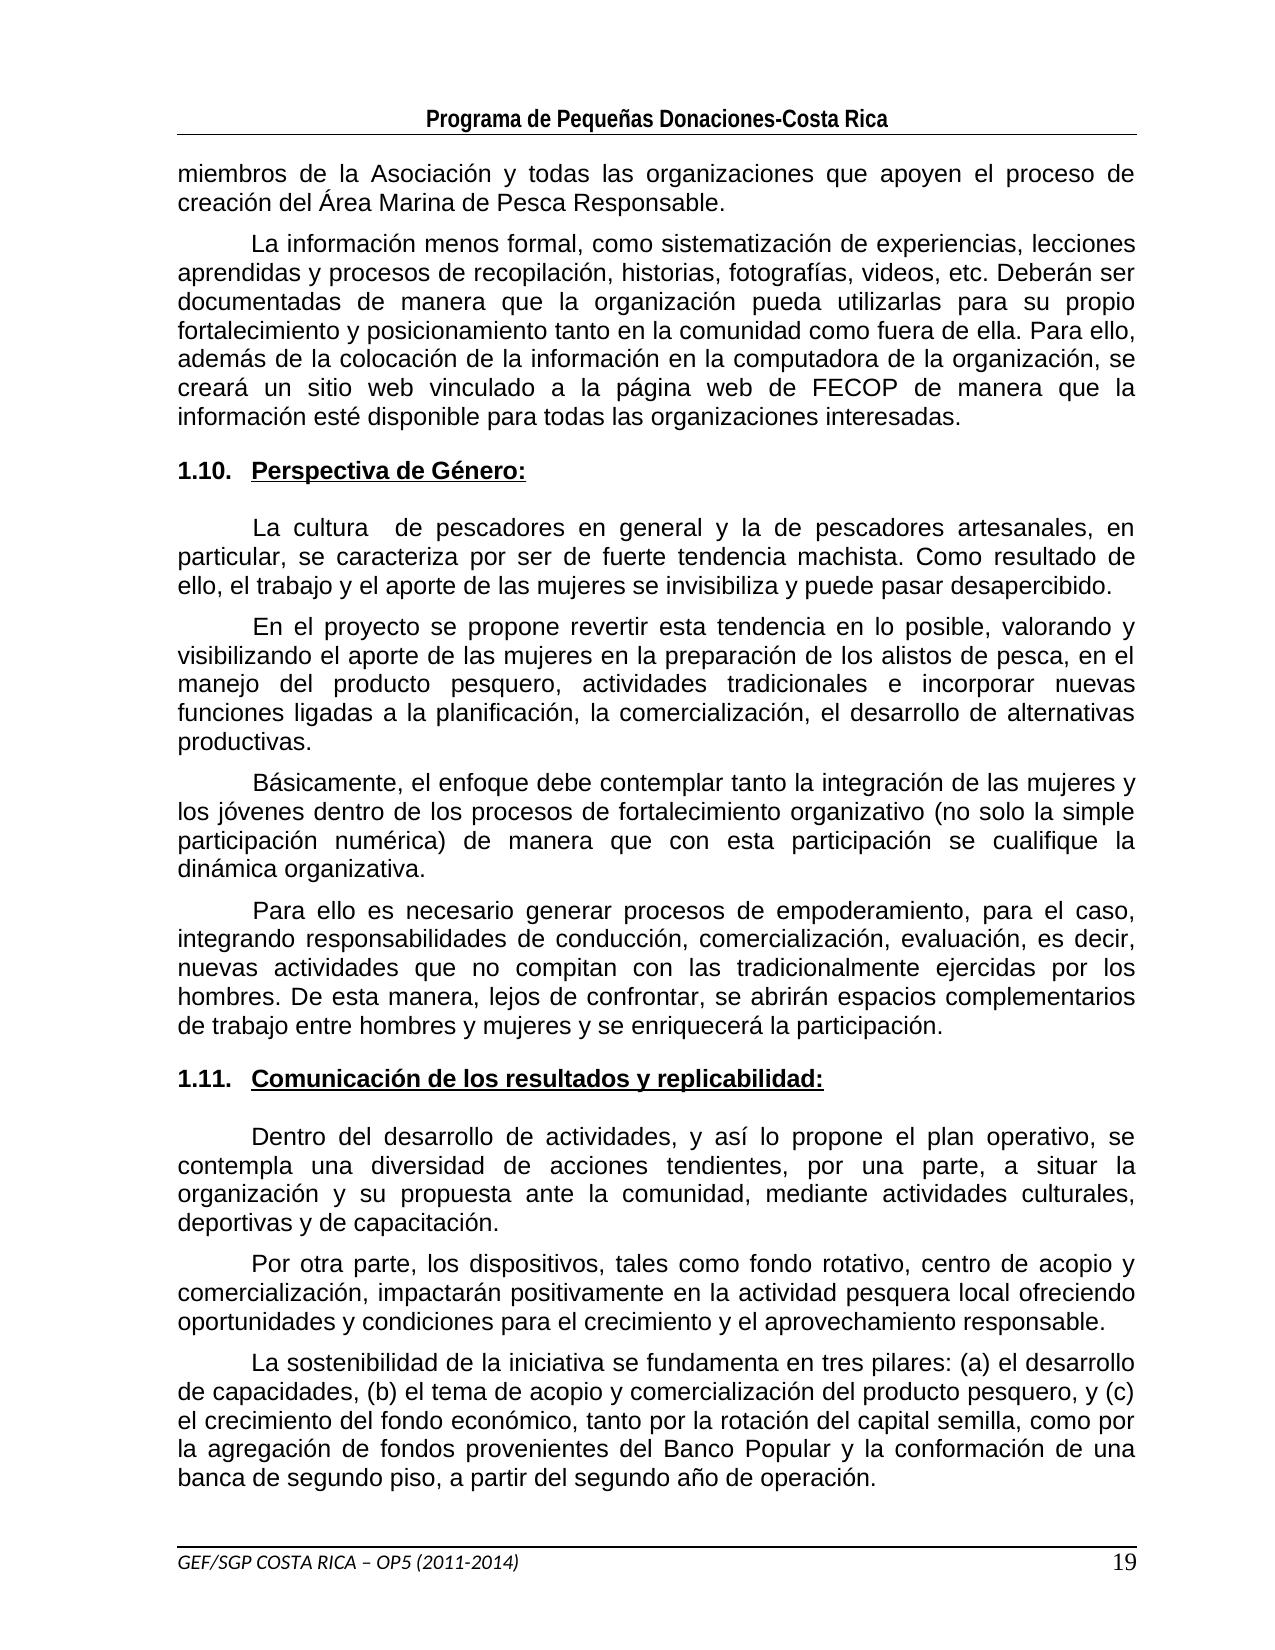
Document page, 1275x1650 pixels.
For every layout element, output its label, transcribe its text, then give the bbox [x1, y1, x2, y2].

text Para ello es necesario generar procesos de empoderamiento, para el caso, integrando responsabilidades de conducción, comercialización, evaluación, es decir, nuevas actividades que no compitan con las tradicionalmente ejercidas por los hombres. De esta manera, lejos de confrontar, se abrirán espacios complementarios de trabajo entre hombres y mujeres y se enriquecerá la participación. [177, 896, 1137, 1039]
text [177, 159, 1137, 217]
text Dentro del desarrollo de actividades, y así lo propone el plan operativo, se contempla una diversidad de acciones tendientes, por una parte, a situar la organización y su propuesta ante la comunidad, mediante actividades culturales, deportivas y de capacitación. [177, 1122, 1137, 1237]
text Por otra parte, los dispositivos, tales como fondo rotativo, centro de acopio y comercialización, impactarán positivamente en la actividad pesquera local ofreciendo oportunidades y condiciones para el crecimiento y el aprovechamiento responsable. [177, 1249, 1137, 1336]
text Básicamente, el enfoque debe contemplar tanto la integración de las mujeres y los jóvenes dentro de los procesos de fortalecimiento organizativo (no solo la simple participación numérica) de manera que con esta participación se cualifique la dinámica organizativa. [177, 768, 1137, 883]
list Comunicación de los resultados y replicabilidad: [177, 1064, 1137, 1093]
text En el proyecto se propone revertir esta tendencia en lo posible, valorando y visibilizando el aporte de las mujeres en la preparación de los alistos de pesca, en el manejo del producto pesquero, actividades tradicionales e incorporar nuevas funciones ligadas a la planificación, la comercialización, el desarrollo de alternativas productivas. [177, 612, 1137, 756]
list Perspectiva de Género: [177, 456, 1137, 484]
text La sostenibilidad de la iniciativa se fundamenta en tres pilares: (a) el desarrollo de capacidades, (b) el tema de acopio y comercialización del producto pesquero, y (c) el crecimiento del fondo económico, tanto por la rotación del capital semilla, como por la agregación de fondos provenientes del Banco Popular y la conformación de una banca de segundo piso, a partir del segundo año de operación. [177, 1348, 1137, 1492]
text La cultura de pescadores en general y la de pescadores artesanales, en particular, se caracteriza por ser de fuerte tendencia machista. Como resultado de ello, el trabajo y el aporte de las mujeres se invisibiliza y puede pasar desapercibido. [177, 513, 1137, 599]
text La información menos formal, como sistematización de experiencias, lecciones aprendidas y procesos de recopilación, historias, fotografías, videos, etc. Deberán ser documentadas de manera que la organización pueda utilizarlas para su propio fortalecimiento y posicionamiento tanto en la comunidad como fuera de ella. Para ello, además de la colocación de la información en la computadora de la organización, se creará un sitio web vinculado a la página web de FECOP de manera que la información esté disponible para todas las organizaciones interesadas. [177, 229, 1137, 431]
